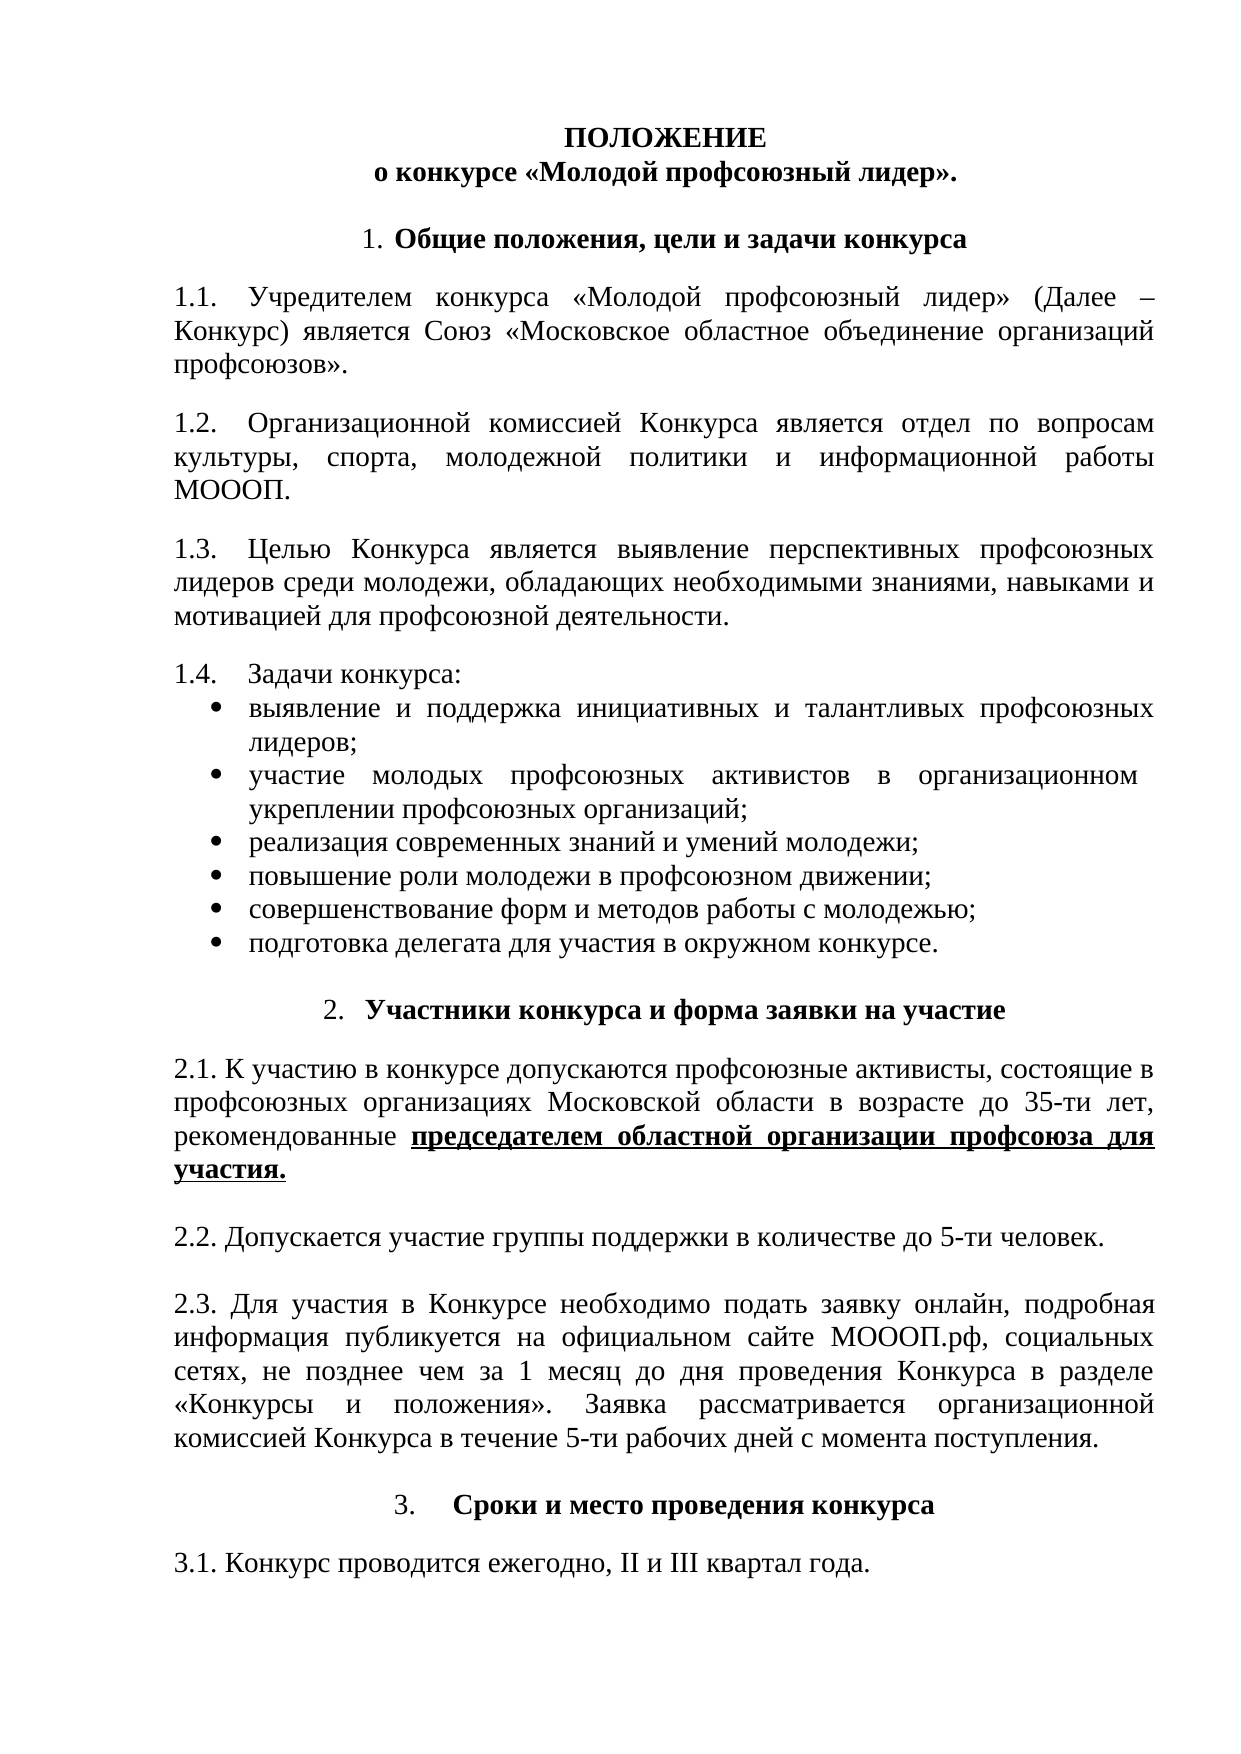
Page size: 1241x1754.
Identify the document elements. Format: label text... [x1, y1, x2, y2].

list Целью Конкурса является выявление перспективных профсоюзных лидеров среди молодежи, обладающих необходимыми знаниями, навыками и мотивацией для профсоюзной деятельности. [173, 531, 1155, 631]
text 2.1. К участию в конкурсе допускаются профсоюзные активисты, состоящие в профсоюзных организациях Московской области в возрасте до 35-ти лет, рекомендованные председателем областной организации профсоюза для участия. [173, 1051, 1155, 1185]
list Участники конкурса и форма заявки на участие [173, 992, 1155, 1026]
list Задачи конкурса: [173, 656, 1155, 690]
list Общие положения, цели и задачи конкурса [173, 221, 1155, 254]
text 2.3. Для участия в Конкурсе необходимо подать заявку онлайн, подробная информация публикуется на официальном сайте МОООП.рф, социальных сетях, не позднее чем за 1 месяц до дня проведения Конкурса в разделе «Конкурсы и положения». Заявка рассматривается организационной комиссией Конкурса в течение 5-ти рабочих дней с момента поступления. [173, 1286, 1155, 1453]
list Сроки и место проведения конкурса [173, 1487, 1155, 1521]
list выявление и поддержка инициативных и талантливых профсоюзных лидеров; [211, 690, 1155, 757]
text о конкурсе «Молодой профсоюзный лидер». [176, 154, 1155, 187]
list совершенствование форм и методов работы с молодежью; [211, 892, 1155, 925]
list Учредителем конкурса «Молодой профсоюзный лидер» (Далее – Конкурс) является Союз «Московское областное объединение организаций профсоюзов». [173, 279, 1155, 380]
list участие молодых профсоюзных активистов в организационном укреплении профсоюзных организаций; [211, 757, 1138, 824]
text 2.2. Допускается участие группы поддержки в количестве до 5-ти человек. [173, 1219, 1155, 1252]
list повышение роли молодежи в профсоюзном движении; [211, 858, 1155, 892]
list реализация современных знаний и умений молодежи; [211, 824, 1155, 858]
list подготовка делегата для участия в окружном конкурсе. [211, 925, 1155, 959]
text ПОЛОЖЕНИЕ [176, 120, 1155, 154]
text 3.1. Конкурс проводится ежегодно, II и III квартал года. [173, 1546, 1155, 1579]
list Организационной комиссией Конкурса является отдел по вопросам культуры, спорта, молодежной политики и информационной работы МОООП. [173, 405, 1155, 506]
